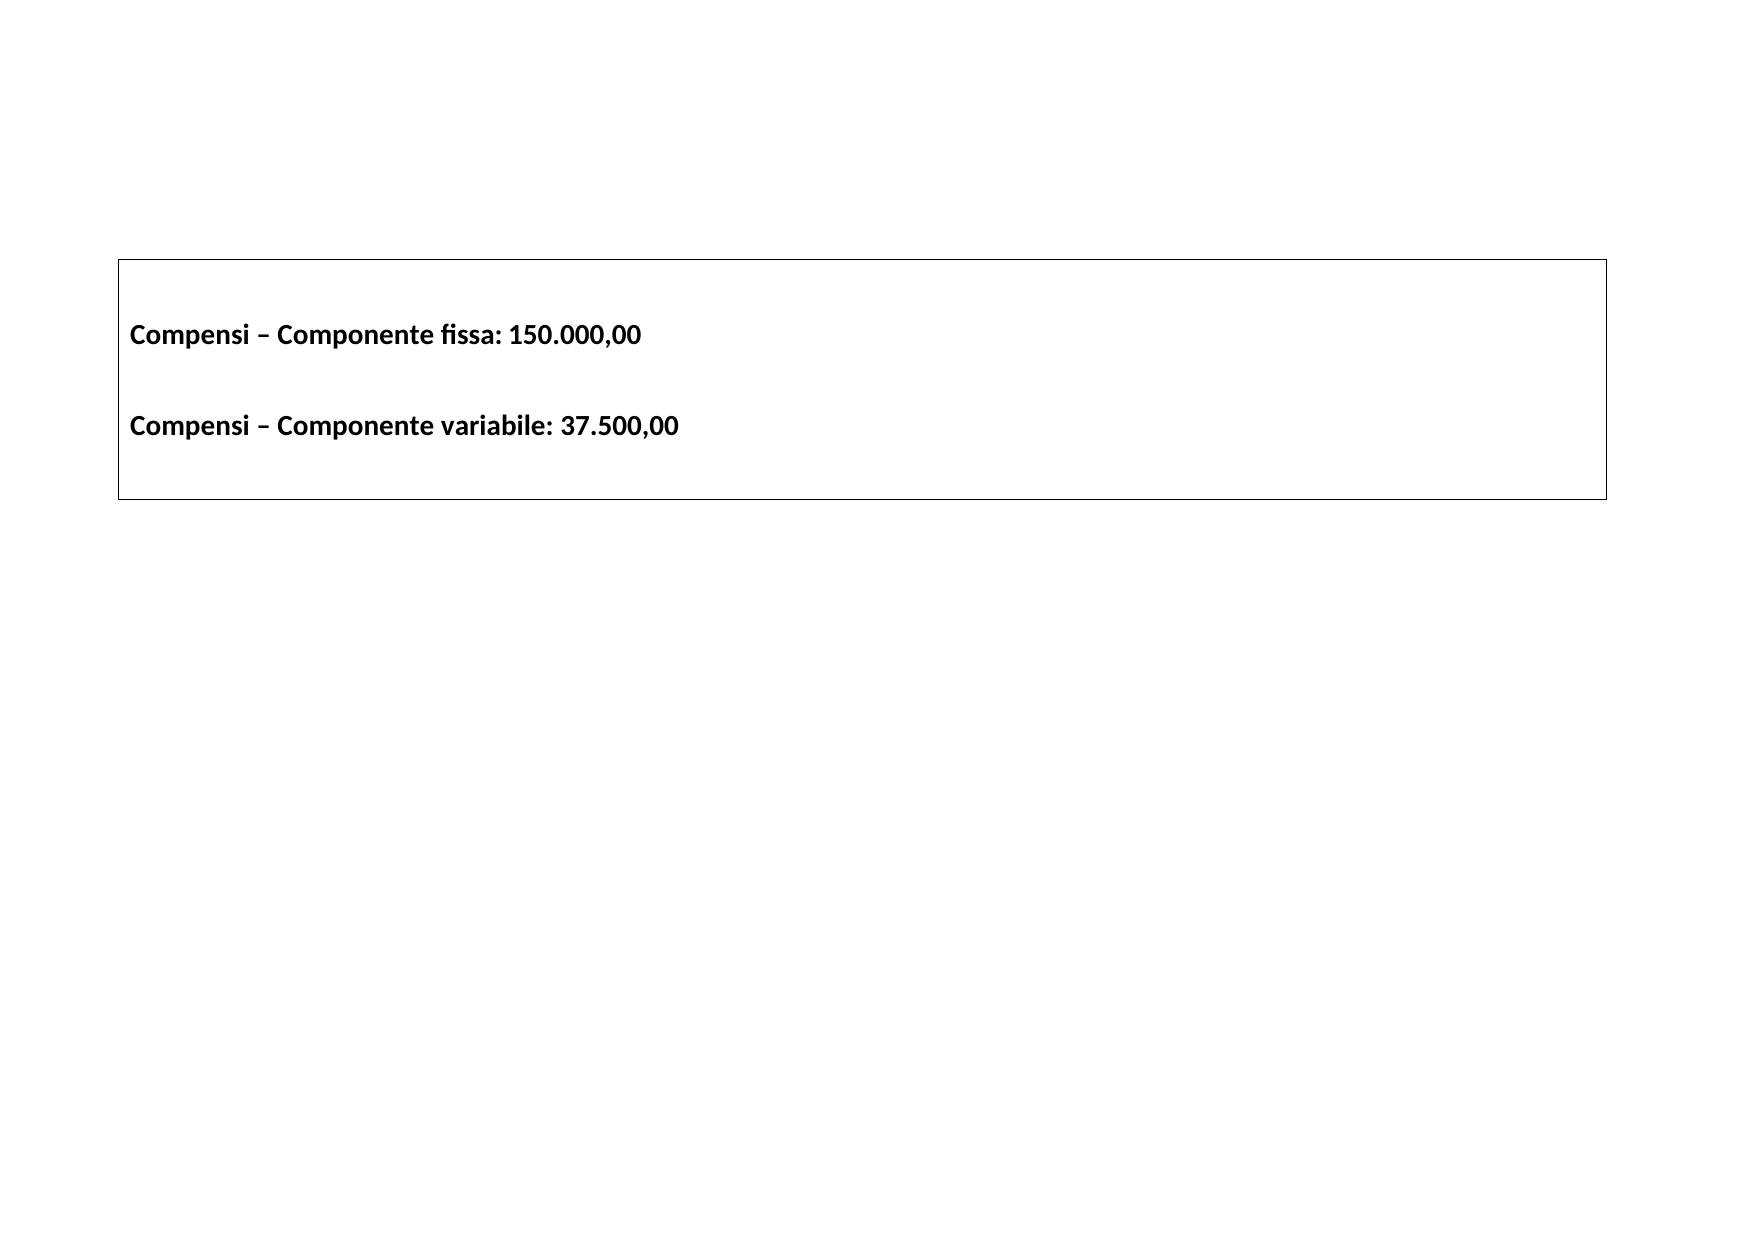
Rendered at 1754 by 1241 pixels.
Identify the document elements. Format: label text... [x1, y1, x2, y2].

table_header Compensi – Componente fissa: 150.000,00 Compensi – Componente variabile: 37.500,00 [119, 260, 1606, 499]
